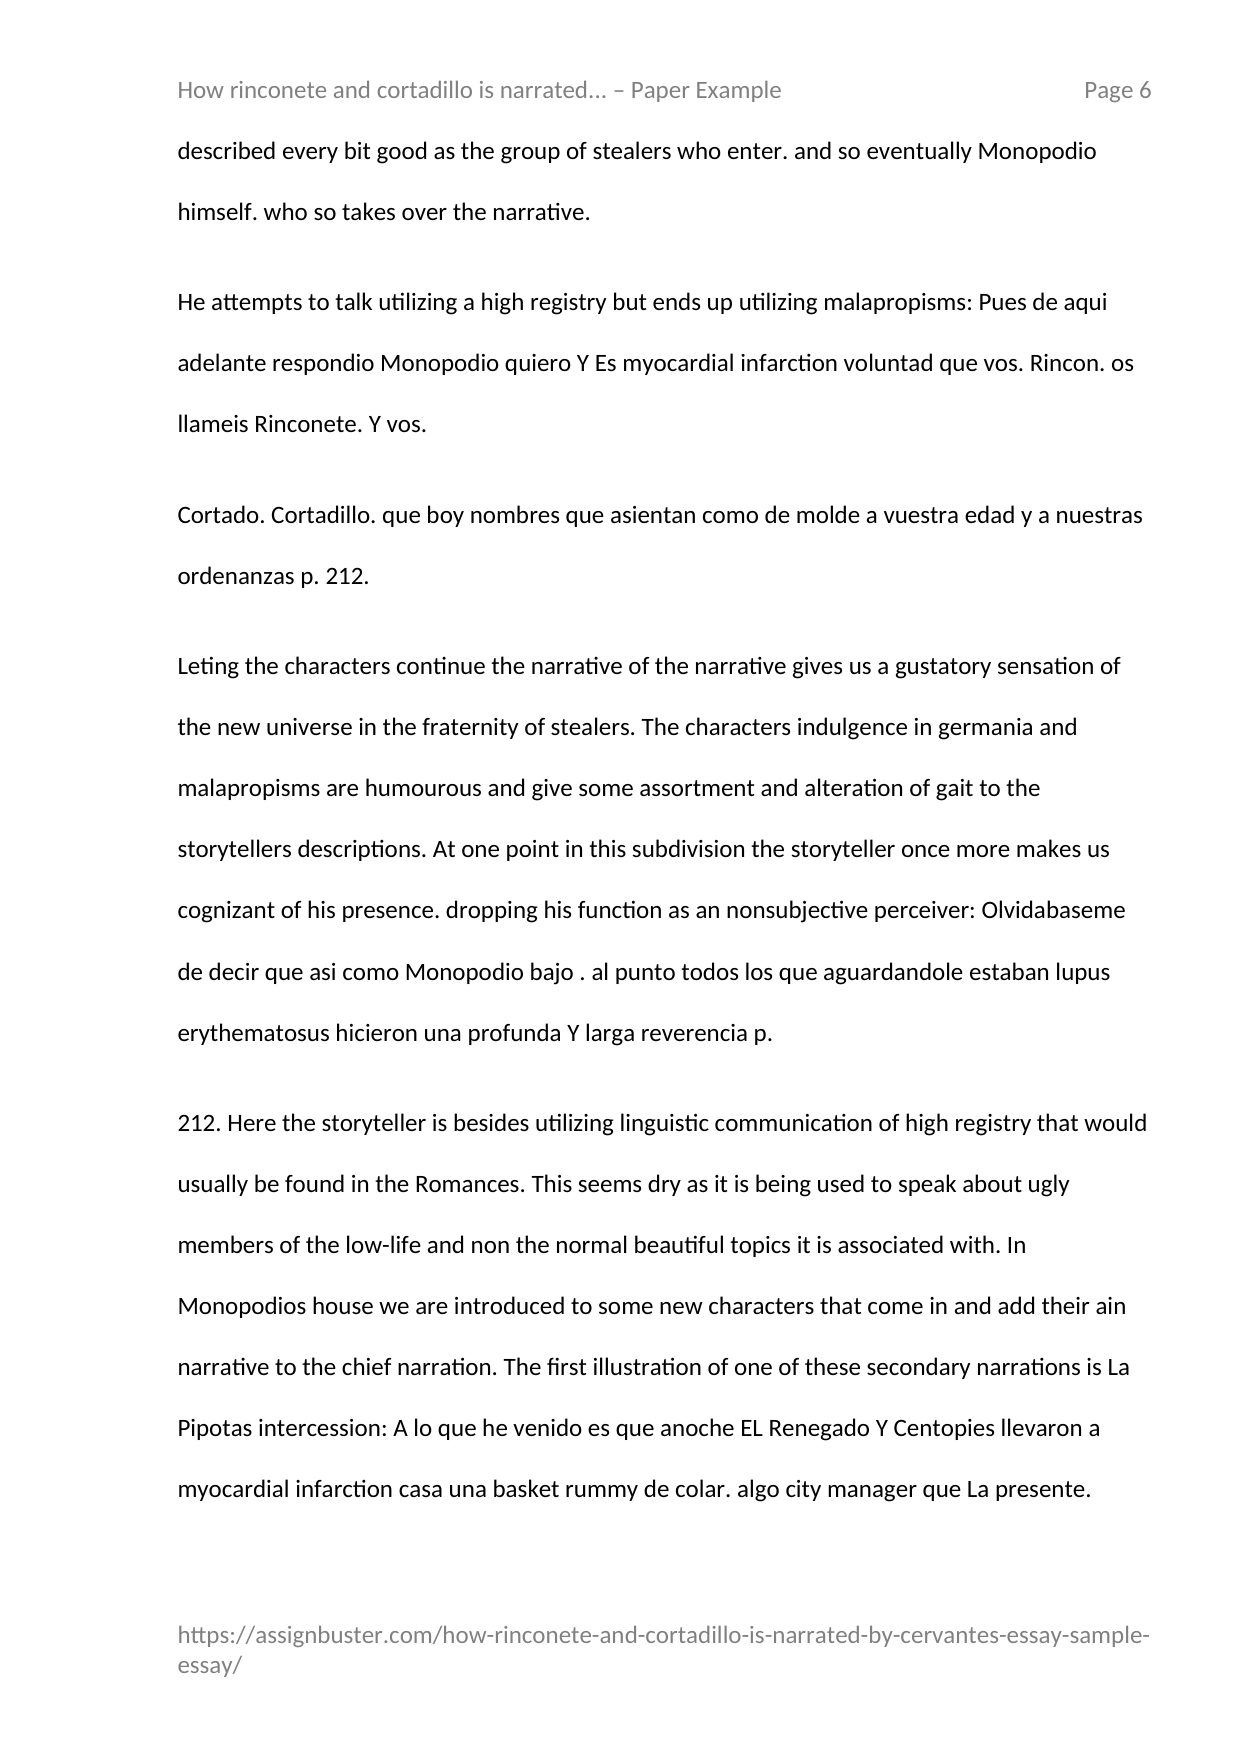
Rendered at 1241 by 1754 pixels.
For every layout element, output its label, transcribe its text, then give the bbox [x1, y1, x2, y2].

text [177, 135, 1152, 226]
text Cortado. Cortadillo. que boy nombres que asientan como de molde a vuestra edad y a nuestras ordenanzas p. 212. [177, 499, 1152, 591]
text He attempts to talk utilizing a high registry but ends up utilizing malapropisms: Pues de aqui adelante respondio Monopodio quiero Y Es myocardial infarction voluntad que vos. Rincon. os llameis Rinconete. Y vos. [177, 286, 1152, 439]
text 212. Here the storyteller is besides utilizing linguistic communication of high registry that would usually be found in the Romances. This seems dry as it is being used to speak about ugly members of the low-life and non the normal beautiful topics it is associated with. In Monopodios house we are introduced to some new characters that come in and add their ain narrative to the chief narration. The first illustration of one of these secondary narrations is La Pipotas intercession: A lo que he venido es que anoche EL Renegado Y Centopies llevaron a myocardial infarction casa una basket rummy de colar. algo city manager que La presente. [177, 1107, 1152, 1504]
text Leting the characters continue the narrative of the narrative gives us a gustatory sensation of the new universe in the fraternity of stealers. The characters indulgence in germania and malapropisms are humourous and give some assortment and alteration of gait to the storytellers descriptions. At one point in this subdivision the storyteller once more makes us cognizant of his presence. dropping his function as an nonsubjective perceiver: Olvidabaseme de decir que asi como Monopodio bajo . al punto todos los que aguardandole estaban lupus erythematosus hicieron una profunda Y larga reverencia p. [177, 651, 1152, 1047]
